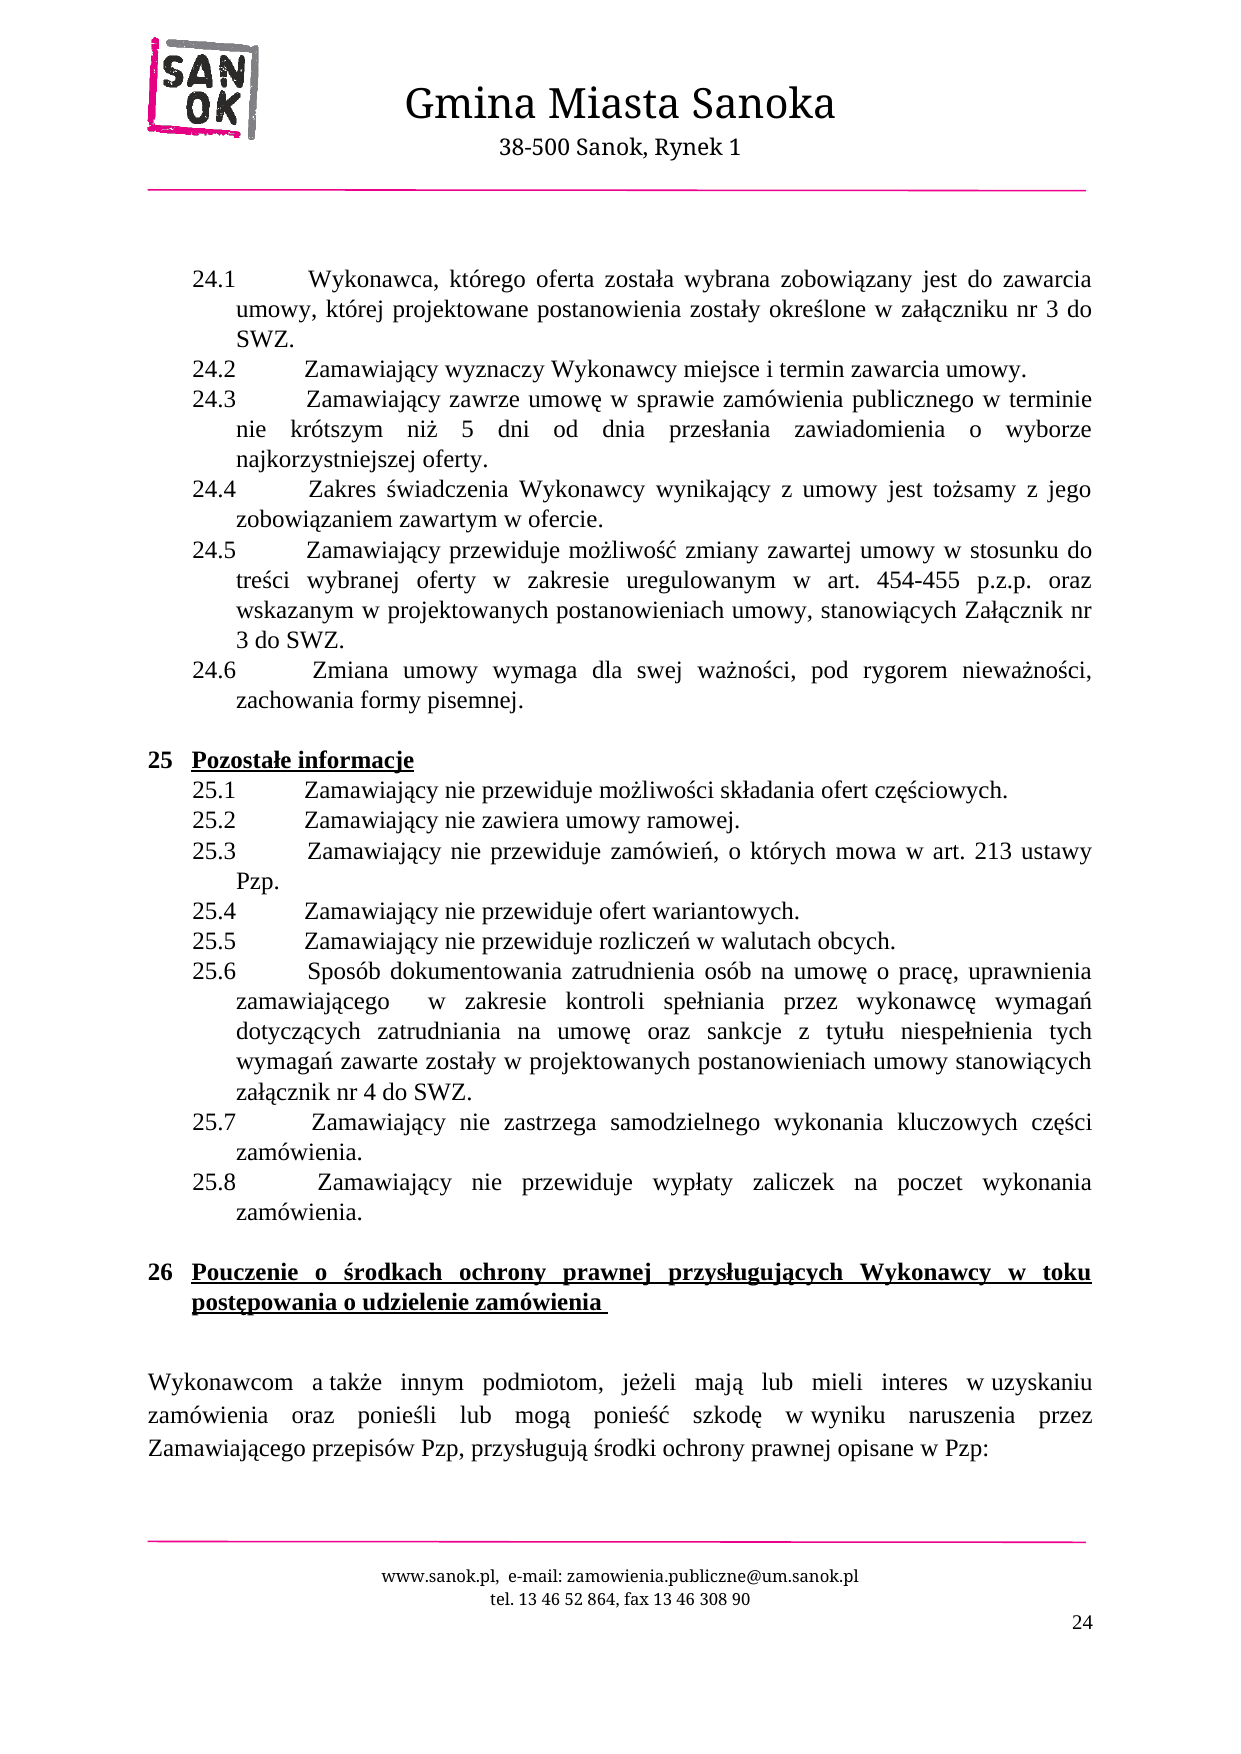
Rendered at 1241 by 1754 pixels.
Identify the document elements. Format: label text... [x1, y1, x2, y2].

list Zamawiający nie zawiera umowy ramowej. [192, 996, 1093, 1024]
list Zamawiający zawrze umowę w sprawie zamówienia publicznego w terminie nie krótszym niż 5 dni od dnia przesłania zawiadomienia o wyborze najkorzystniejszej oferty. [192, 574, 1093, 663]
list Zamawiający wyznaczy Wykonawcy miejsce i termin zawarcia umowy. [192, 544, 1093, 573]
list Sposób dokumentowania zatrudnienia osób na umowę o pracę, uprawnienia zamawiającego w zakresie kontroli spełniania przez wykonawcę wymagań dotyczących zatrudniania na umowę oraz sankcje z tytułu niespełnienia tych wymagań zawarte zostały w projektowanych postanowieniach umowy stanowiących załącznik nr 4 do SWZ. [192, 1146, 1093, 1295]
list Pozostałe informacje [148, 935, 1093, 964]
list Wykonawca, którego oferta została wybrana zobowiązany jest do zawarcia umowy, której projektowane postanowienia zostały określone w załączniku nr 3 do SWZ. [192, 454, 1093, 543]
list Zmiana umowy wymaga dla swej ważności, pod rygorem nieważności, zachowania formy pisemnej. [192, 845, 1093, 904]
list Zamawiający nie przewiduje rozliczeń w walutach obcych. [192, 1116, 1093, 1145]
list Pouczenie o środkach ochrony prawnej przysługujących Wykonawcy w toku postępowania o udzielenie zamówienia [148, 1447, 1093, 1506]
list Zamawiający nie przewiduje wypłaty zaliczek na poczet wykonania zamówienia. [192, 1357, 1093, 1416]
list Zamawiający przewiduje możliwość zmiany zawartej umowy w stosunku do treści wybranej oferty w zakresie uregulowanym w art. 454-455 p.z.p. oraz wskazanym w projektowanych postanowieniach umowy, stanowiących Załącznik nr 3 do SWZ. [192, 724, 1093, 844]
list Zamawiający nie przewiduje możliwości składania ofert częściowych. [192, 965, 1093, 994]
list Zamawiający nie przewiduje zamówień, o których mowa w art. 213 ustawy Pzp. [192, 1026, 1093, 1084]
list Zakres świadczenia Wykonawcy wynikający z umowy jest tożsamy z jego zobowiązaniem zawartym w ofercie. [192, 664, 1093, 723]
list 30 % wartości zabezpieczenia zostanie zatrzymane przez Zamawiającego na zabezpieczenie roszczeń z tytułu rękojmi za wady, kwota ta zostanie zwrócona w terminie 15 dni po upływie okresu rękojmi za wady. [268, 264, 1093, 353]
list Zamawiający nie przewiduje ofert wariantowych. [192, 1086, 1093, 1114]
list Zamawiający nie zastrzega samodzielnego wykonania kluczowych części zamówienia. [192, 1297, 1093, 1355]
list Projektowane postanowienia umowy, jeżeli zamawiający wymaga od wykonawcy, aby zawarł z nim umowę w sprawie zamówienia publicznego na takich warunkach [148, 383, 1093, 442]
picture [147, 37, 259, 140]
